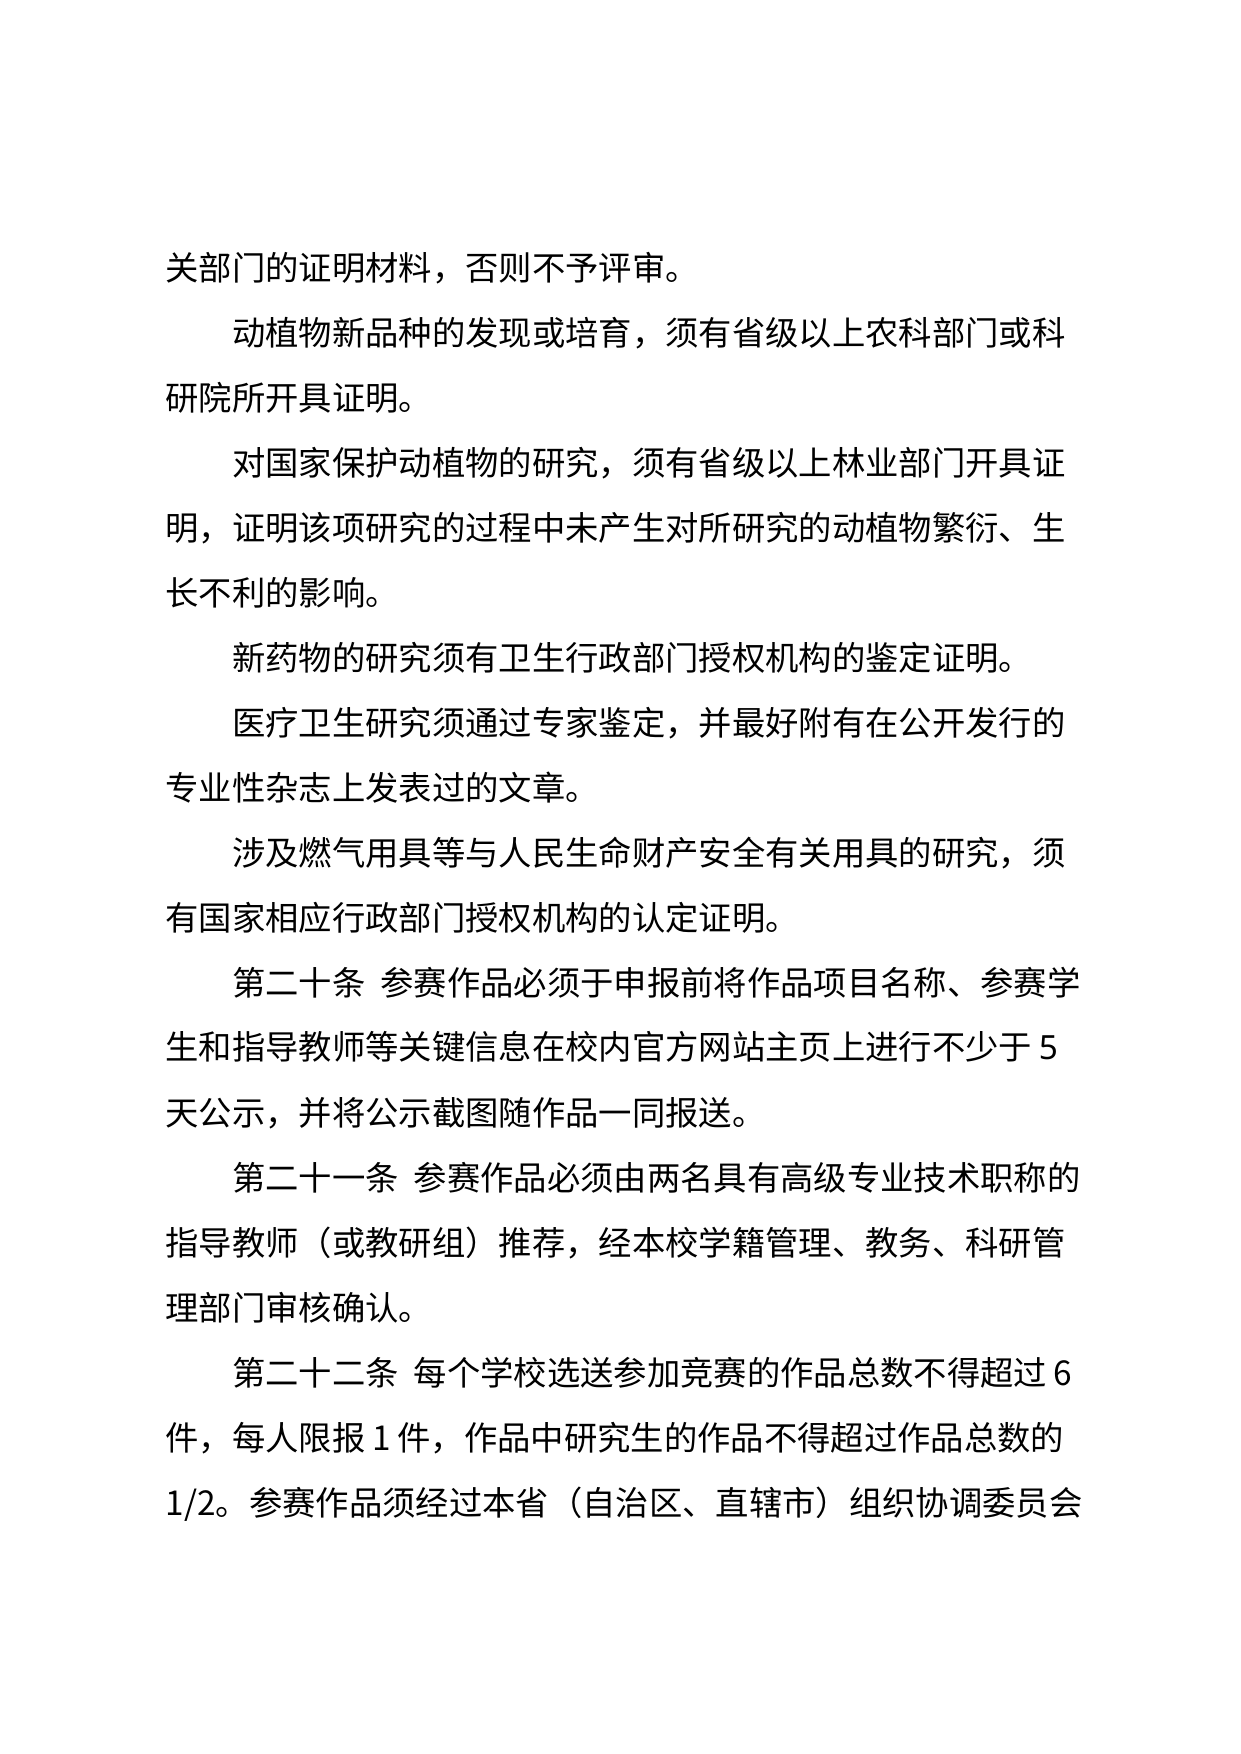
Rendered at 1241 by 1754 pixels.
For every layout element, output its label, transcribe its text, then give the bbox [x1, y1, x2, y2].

text 涉及燃气用具等与人民生命财产安全有关用具的研究，须有国家相应行政部门授权机构的认定证明。 [165, 818, 1087, 948]
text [165, 1338, 1087, 1533]
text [165, 233, 1087, 298]
text 医疗卫生研究须通过专家鉴定，并最好附有在公开发行的专业性杂志上发表过的文章。 [165, 688, 1087, 818]
text 第二十条 参赛作品必须于申报前将作品项目名称、参赛学生和指导教师等关键信息在校内官方网站主页上进行不少于5天公示，并将公示截图随作品一同报送。 [165, 948, 1087, 1143]
text 第二十一条 参赛作品必须由两名具有高级专业技术职称的指导教师（或教研组）推荐，经本校学籍管理、教务、科研管理部门审核确认。 [165, 1143, 1087, 1338]
text 动植物新品种的发现或培育，须有省级以上农科部门或科研院所开具证明。 [165, 298, 1087, 428]
text 对国家保护动植物的研究，须有省级以上林业部门开具证明，证明该项研究的过程中未产生对所研究的动植物繁衍、生长不利的影响。 [165, 428, 1087, 623]
text 新药物的研究须有卫生行政部门授权机构的鉴定证明。 [165, 623, 1087, 688]
